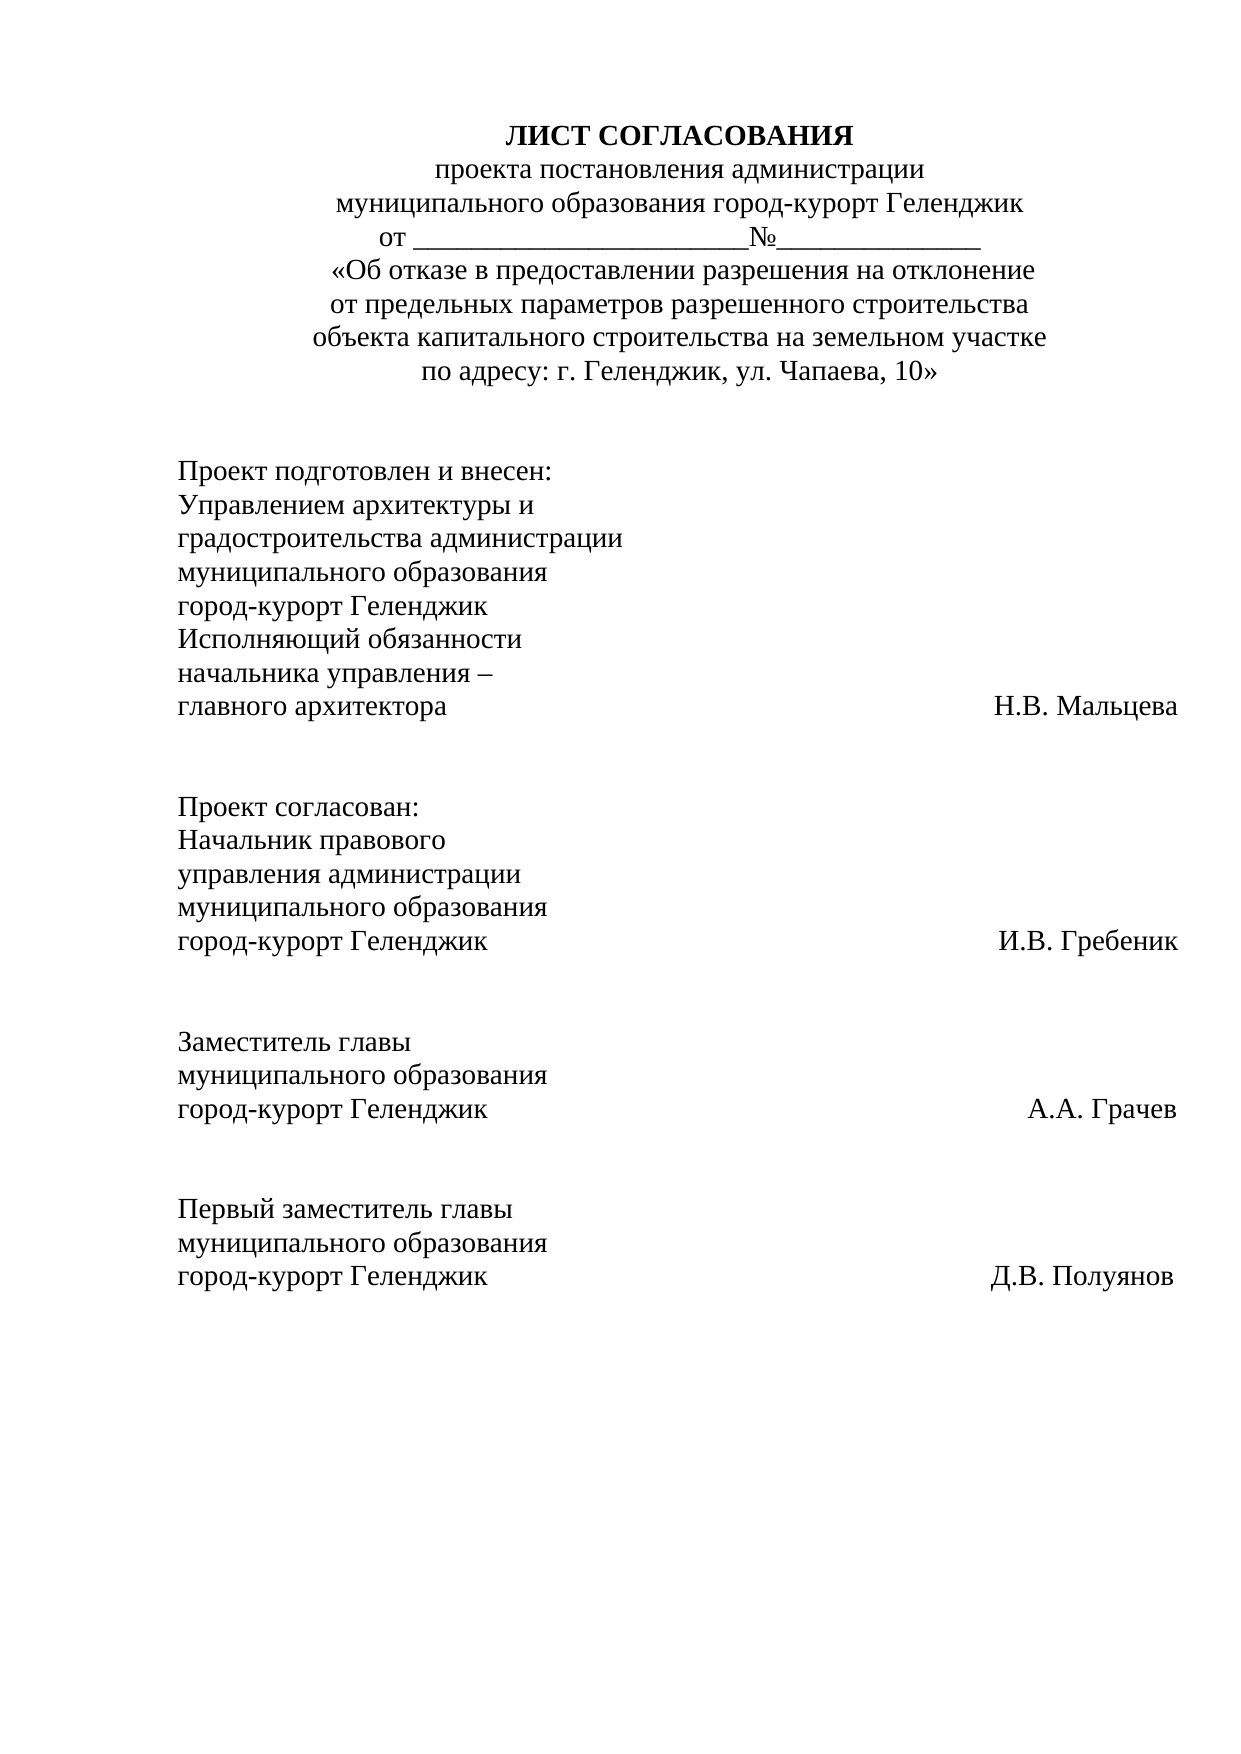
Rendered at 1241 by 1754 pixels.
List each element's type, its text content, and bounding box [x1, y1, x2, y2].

text муниципального образования [177, 1057, 1182, 1091]
text Заместитель главы [177, 1024, 1182, 1057]
text начальника управления – [177, 655, 1182, 688]
text муниципального образования город-курорт Геленджик [177, 185, 1182, 219]
text Управлением архитектуры и [177, 487, 1182, 521]
text Начальник правового [177, 822, 1182, 856]
text Исполняющий обязанности [177, 621, 1182, 655]
text «Об отказе в предоставлении разрешения на отклонение от предельных параметров разрешенного строительства объекта капитального строительства на земельном участке по адресу: г. Геленджик, ул. Чапаева, 10» [177, 252, 1182, 386]
text главного архитектора Н.В. Мальцева [177, 688, 1182, 722]
text управления администрации [177, 856, 1182, 889]
text Первый заместитель главы [177, 1191, 1182, 1225]
text муниципального образования [177, 1225, 1182, 1258]
text муниципального образования [177, 554, 1182, 588]
text проекта постановления администрации [177, 152, 1182, 185]
text градостроительства администрации [177, 521, 1182, 554]
text город-курорт Геленджик И.В. Гребеник [177, 923, 1182, 957]
text Проект подготовлен и внесен: [177, 453, 1182, 487]
text ЛИСТ СОГЛАСОВАНИЯ [177, 118, 1182, 152]
text муниципального образования [177, 889, 1182, 923]
text город-курорт Геленджик [177, 588, 1182, 621]
text Проект согласован: [177, 789, 1182, 822]
text город-курорт Геленджик А.А. Грачев [177, 1091, 1182, 1124]
text город-курорт Геленджик Д.В. Полуянов [177, 1258, 1182, 1292]
text от _______________________№______________ [177, 219, 1182, 252]
